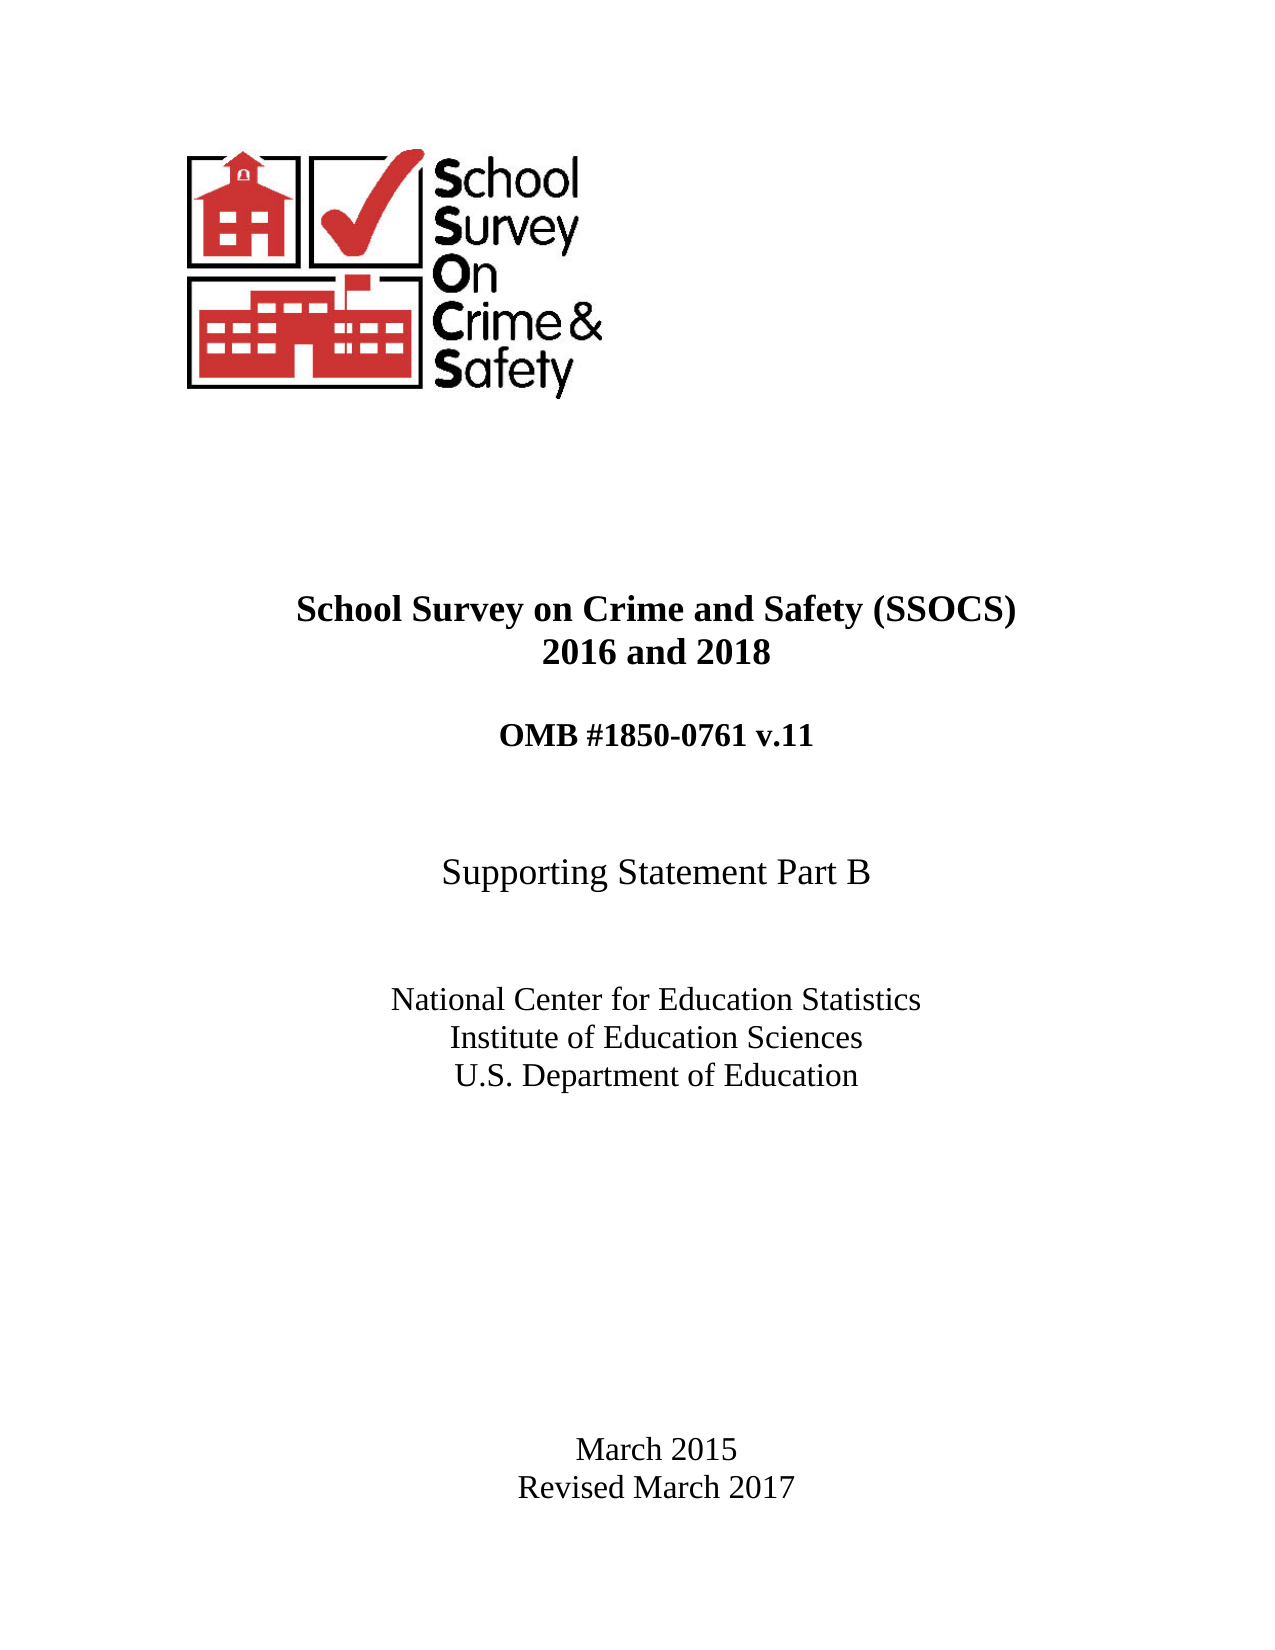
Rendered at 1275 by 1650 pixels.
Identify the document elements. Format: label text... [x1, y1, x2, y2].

text Revised March 2017 [187, 1468, 1125, 1506]
picture [187, 149, 602, 399]
text OMB #1850-0761 v.11 [187, 715, 1125, 754]
text March 2015 [187, 1429, 1125, 1468]
text U.S. Department of Education [187, 1056, 1125, 1094]
text Institute of Education Sciences [187, 1017, 1125, 1056]
text School Survey on Crime and Safety (SSOCS) [187, 586, 1125, 629]
text 2016 and 2018 [187, 629, 1125, 672]
text Supporting Statement Part B [187, 849, 1125, 893]
text National Center for Education Statistics [187, 979, 1125, 1017]
